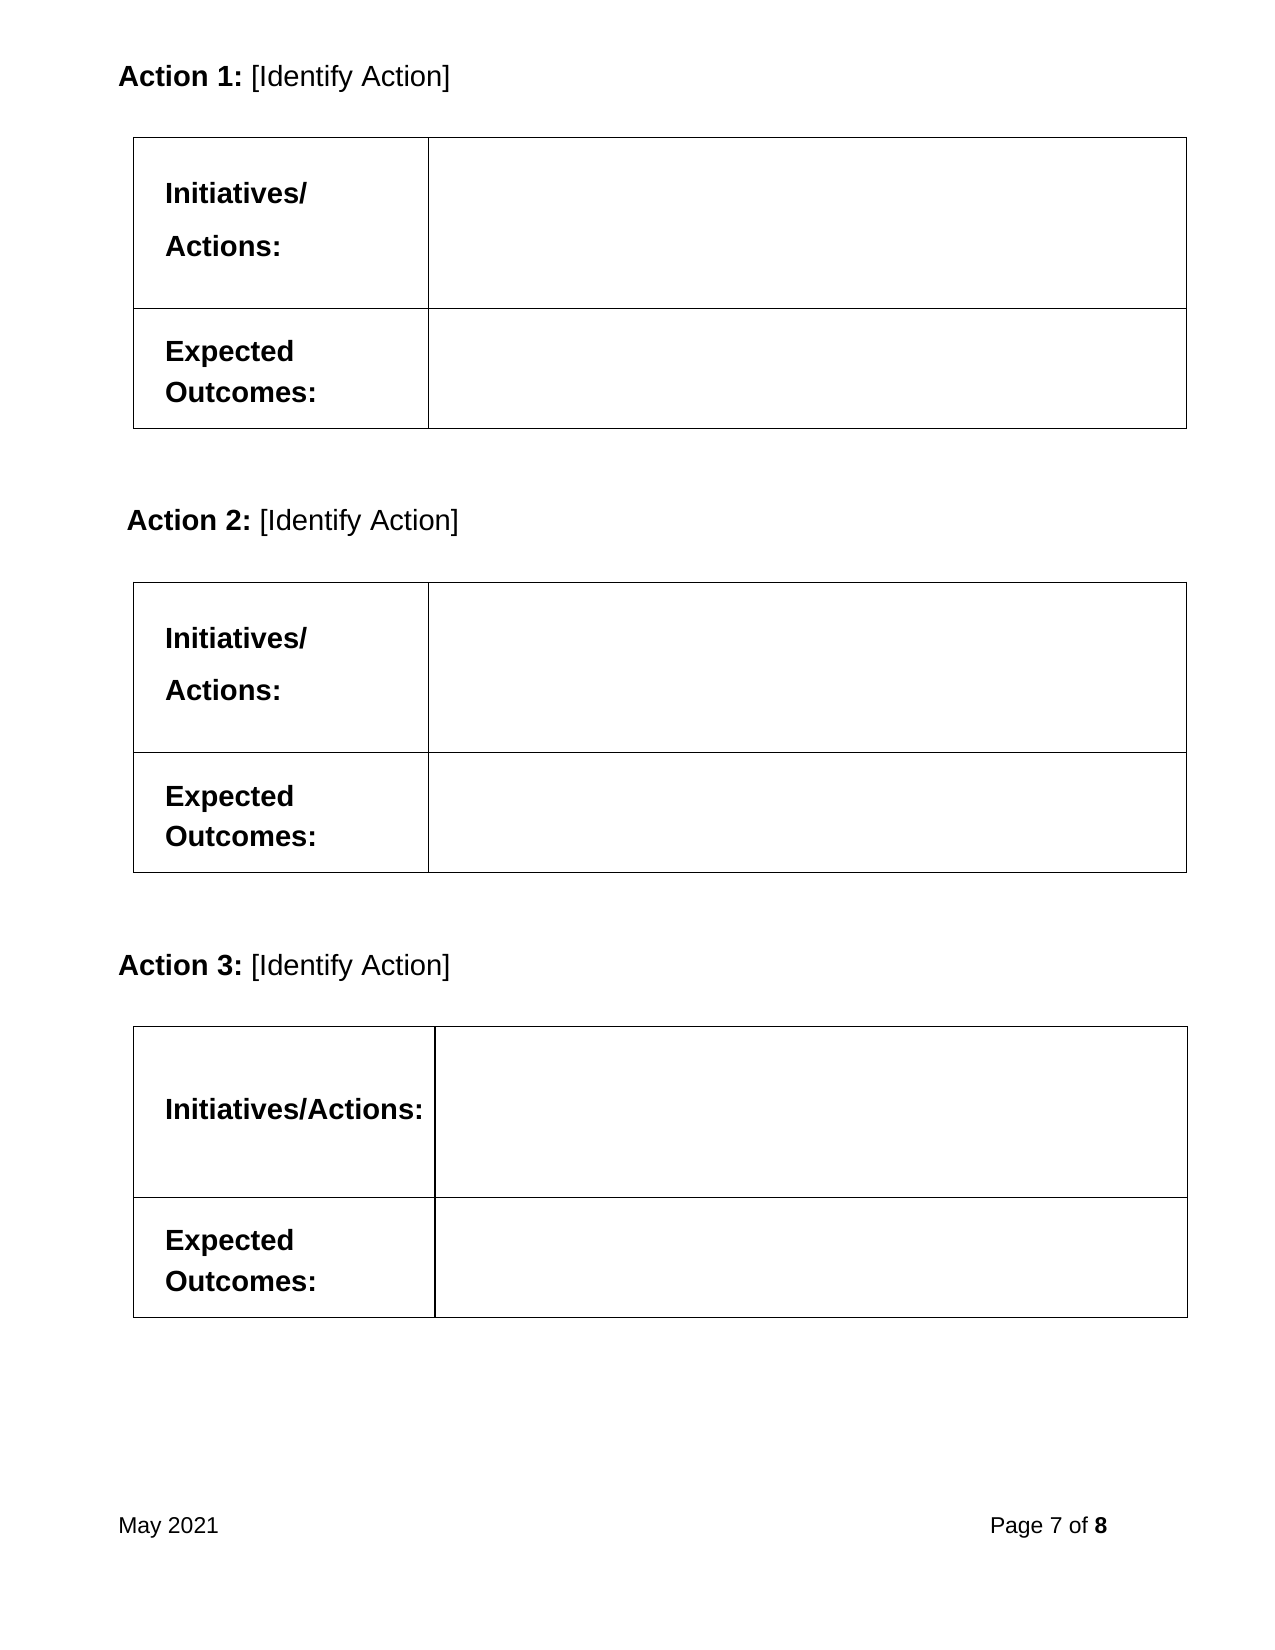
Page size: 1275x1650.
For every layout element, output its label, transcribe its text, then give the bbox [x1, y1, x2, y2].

text Action 2: [Identify Action] [126, 503, 1275, 537]
table_cell [436, 1198, 1187, 1317]
table_cell [429, 309, 1186, 428]
table_header Initiatives/ Actions: [134, 138, 428, 307]
table_header [429, 583, 1186, 752]
table_header [436, 1027, 1187, 1197]
text Action 1: [Identify Action] [118, 59, 1275, 92]
table_cell Expected Outcomes: [134, 1198, 434, 1317]
text Action 3: [Identify Action] [118, 948, 1275, 981]
table_header Initiatives/ Actions: [134, 583, 428, 752]
table_cell [429, 753, 1186, 872]
table_cell Expected Outcomes: [134, 753, 428, 872]
table_header Initiatives/Actions: [134, 1027, 434, 1197]
table_header [429, 138, 1186, 307]
table_cell Expected Outcomes: [134, 309, 428, 428]
